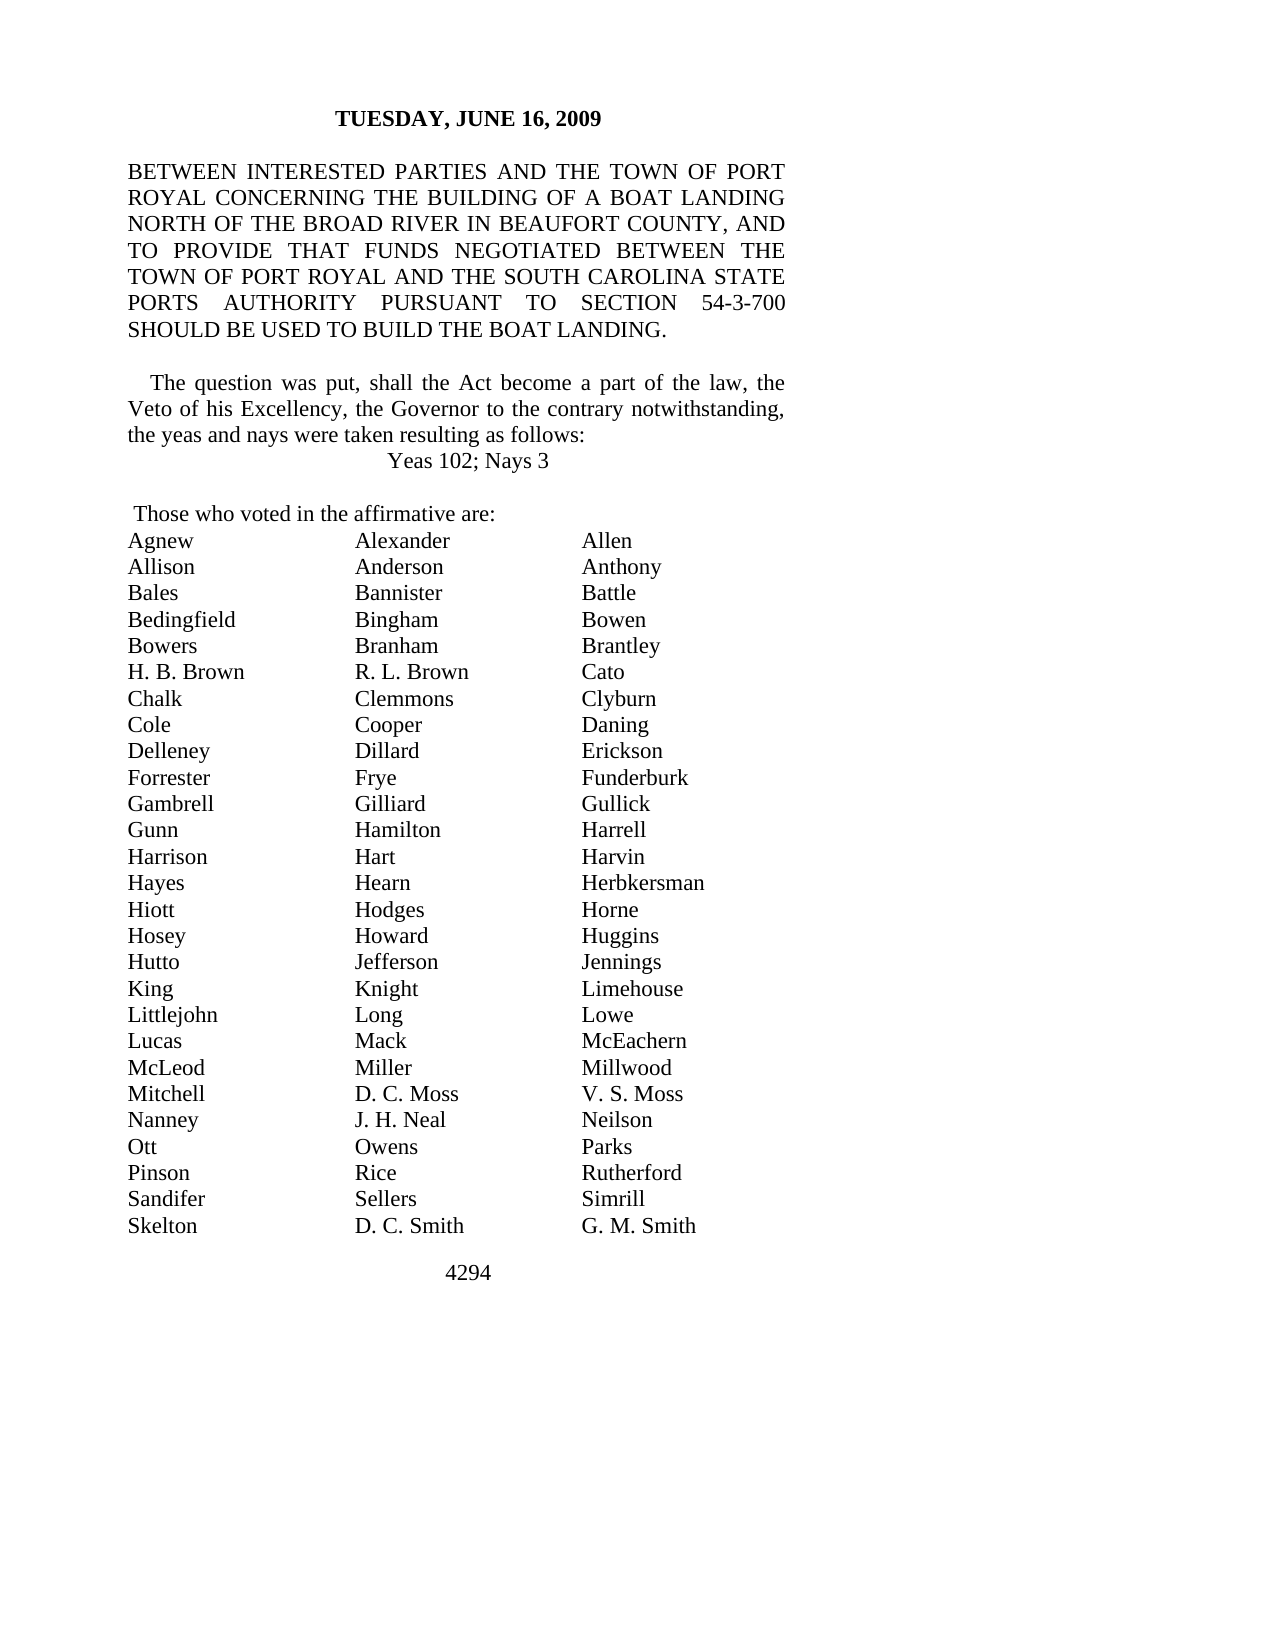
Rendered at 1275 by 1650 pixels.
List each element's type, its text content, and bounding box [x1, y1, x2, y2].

table_cell Forrester [116, 764, 343, 790]
table_cell Jefferson [343, 948, 570, 975]
table_cell Bowen [570, 606, 797, 632]
table_cell Simrill [570, 1186, 797, 1212]
table_cell Frye [343, 764, 570, 790]
table_cell Hosey [116, 922, 343, 948]
text The question was put, shall the Act become a part of the law, the Veto of his Excellency, the Governor to the contrary notwithstanding, the yeas and nays were taken resulting as follows: [127, 368, 786, 448]
table_cell Hiott [116, 896, 343, 922]
table_cell Neilson [570, 1106, 797, 1133]
table_cell Branham [343, 632, 570, 658]
table_cell Herbkersman [570, 869, 797, 896]
table_cell Brantley [570, 632, 797, 658]
table_cell Cooper [343, 711, 570, 737]
table_cell Mitchell [116, 1080, 343, 1106]
text Yeas 102; Nays 3 [127, 448, 786, 474]
table_cell Delleney [116, 738, 343, 764]
table_cell Daning [570, 711, 797, 737]
table_cell Cole [116, 711, 343, 737]
table_cell Dillard [343, 738, 570, 764]
table_cell Chalk [116, 685, 343, 711]
table_cell Hodges [343, 896, 570, 922]
table_cell Rice [343, 1159, 570, 1186]
table_cell Cato [570, 659, 797, 685]
table_header Alexander [343, 527, 570, 553]
table_cell Mack [343, 1028, 570, 1054]
table_cell Hart [343, 843, 570, 869]
table_cell Hamilton [343, 817, 570, 843]
table_cell V. S. Moss [570, 1080, 797, 1106]
table_cell Clyburn [570, 685, 797, 711]
table_cell Battle [570, 579, 797, 606]
table_cell Clemmons [343, 685, 570, 711]
text Those who voted in the affirmative are: [127, 500, 786, 527]
table_cell Hutto [116, 948, 343, 975]
table_cell Gilliard [343, 790, 570, 817]
table_cell Harrison [116, 843, 343, 869]
table_cell Nanney [116, 1106, 343, 1133]
table_cell McEachern [570, 1028, 797, 1054]
table_cell Hayes [116, 869, 343, 896]
table_cell Littlejohn [116, 1001, 343, 1027]
table_cell Hearn [343, 869, 570, 896]
table_cell Allison [116, 553, 343, 579]
table_cell Huggins [570, 922, 797, 948]
table_cell Lowe [570, 1001, 797, 1027]
table_cell Limehouse [570, 975, 797, 1001]
table_cell Bannister [343, 579, 570, 606]
table_cell Pinson [116, 1159, 343, 1186]
table_cell Owens [343, 1133, 570, 1159]
table_cell Gambrell [116, 790, 343, 817]
table_cell Millwood [570, 1054, 797, 1080]
table_cell Sandifer [116, 1186, 343, 1212]
table_cell Harvin [570, 843, 797, 869]
table_cell Sellers [343, 1186, 570, 1212]
table_cell D. C. Smith [343, 1212, 570, 1238]
table_cell Anderson [343, 553, 570, 579]
table_cell Bales [116, 579, 343, 606]
table_cell Bowers [116, 632, 343, 658]
table_cell Skelton [116, 1212, 343, 1238]
table_cell Funderburk [570, 764, 797, 790]
table_cell Miller [343, 1054, 570, 1080]
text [127, 158, 786, 342]
table_cell G. M. Smith [570, 1212, 797, 1238]
table_cell Harrell [570, 817, 797, 843]
table_cell Horne [570, 896, 797, 922]
table_cell King [116, 975, 343, 1001]
table_cell Jennings [570, 948, 797, 975]
table_cell Anthony [570, 553, 797, 579]
table_header Allen [570, 527, 797, 553]
table_cell Bedingfield [116, 606, 343, 632]
table_cell Erickson [570, 738, 797, 764]
table_cell R. L. Brown [343, 659, 570, 685]
table_cell Lucas [116, 1028, 343, 1054]
table_cell Gullick [570, 790, 797, 817]
table_cell McLeod [116, 1054, 343, 1080]
table_cell J. H. Neal [343, 1106, 570, 1133]
table_cell H. B. Brown [116, 659, 343, 685]
table_cell Long [343, 1001, 570, 1027]
table_cell Gunn [116, 817, 343, 843]
table_cell Rutherford [570, 1159, 797, 1186]
table_cell D. C. Moss [343, 1080, 570, 1106]
table_cell Parks [570, 1133, 797, 1159]
table_cell Ott [116, 1133, 343, 1159]
table_cell Bingham [343, 606, 570, 632]
table_header Agnew [116, 527, 343, 553]
table_cell Knight [343, 975, 570, 1001]
table_cell Howard [343, 922, 570, 948]
